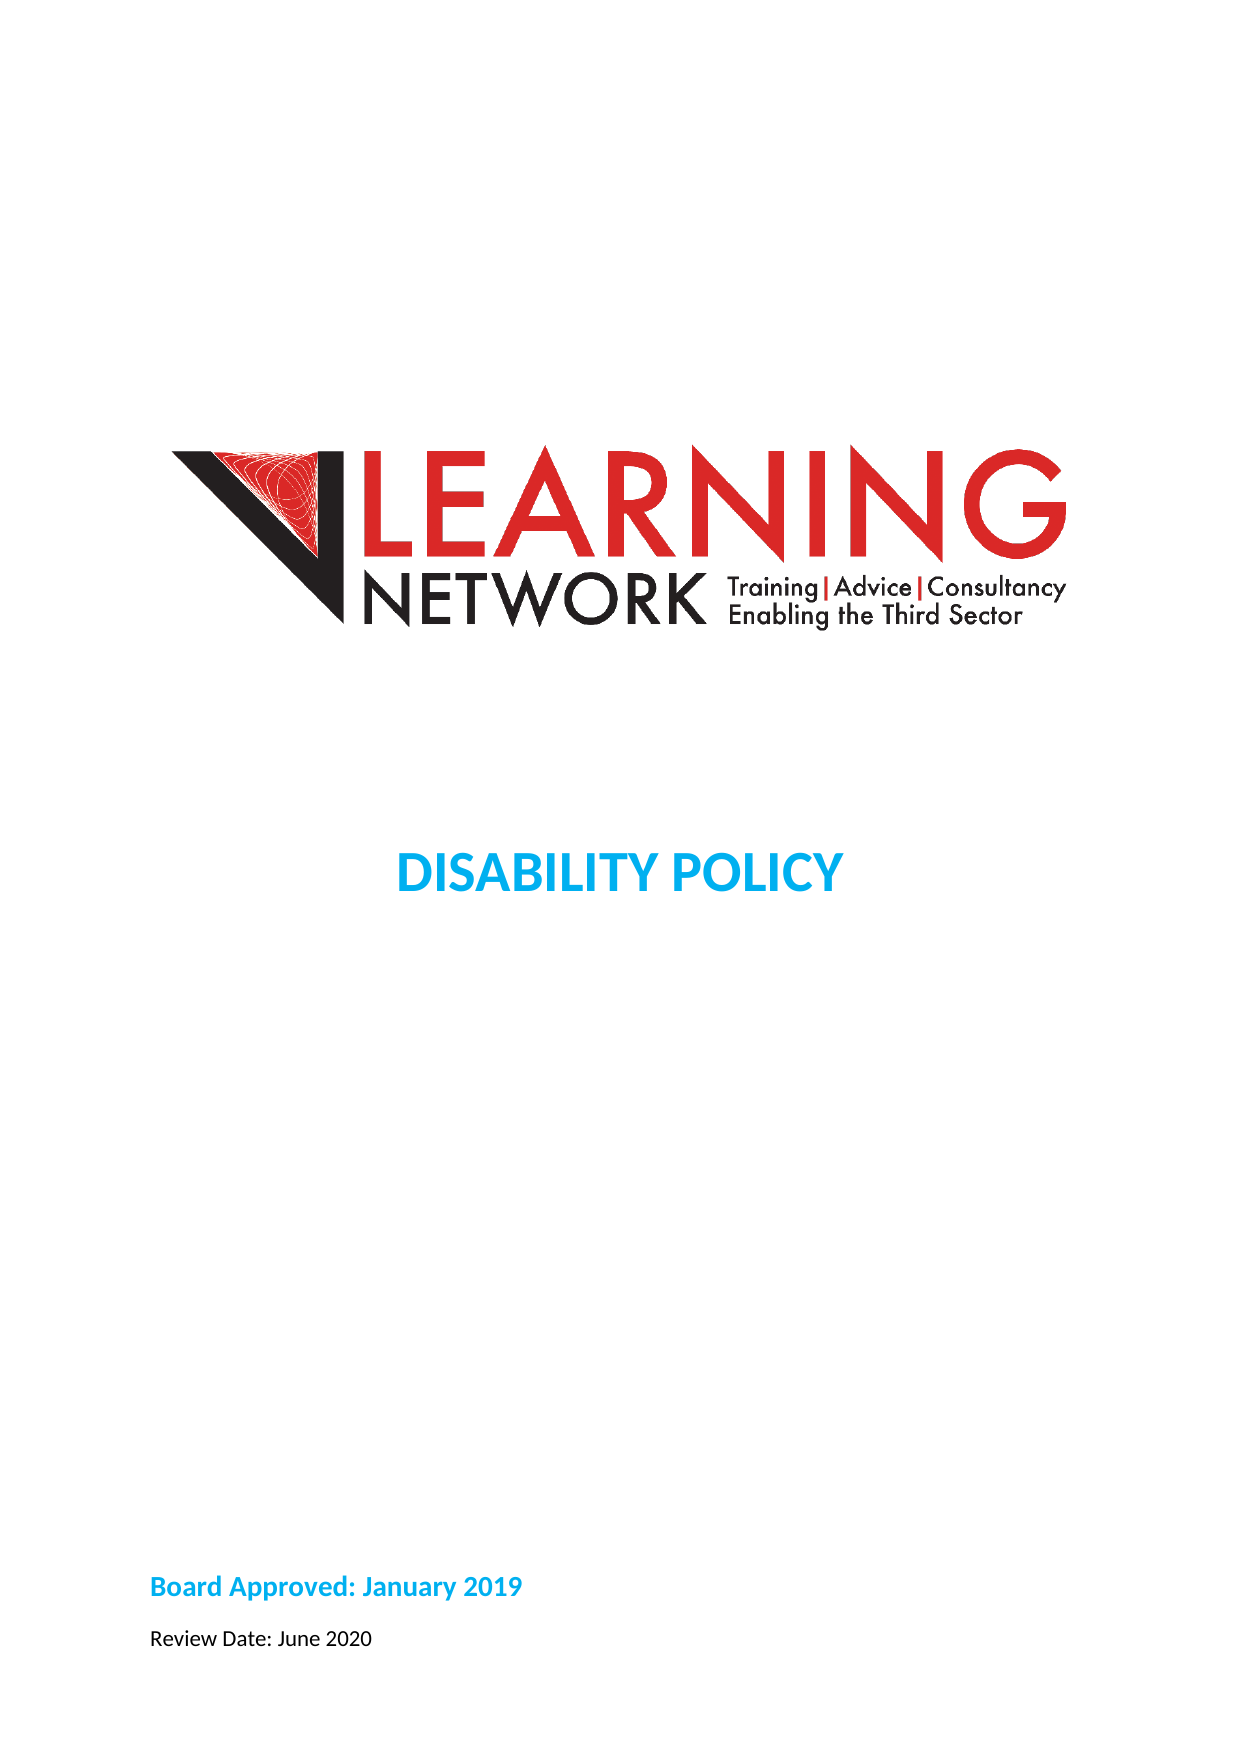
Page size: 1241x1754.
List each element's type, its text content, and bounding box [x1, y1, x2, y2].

picture [150, 417, 1091, 661]
subtitle DISABILITY POLICY [150, 835, 1090, 906]
text Board Approved: January 2019 [150, 1568, 1090, 1603]
